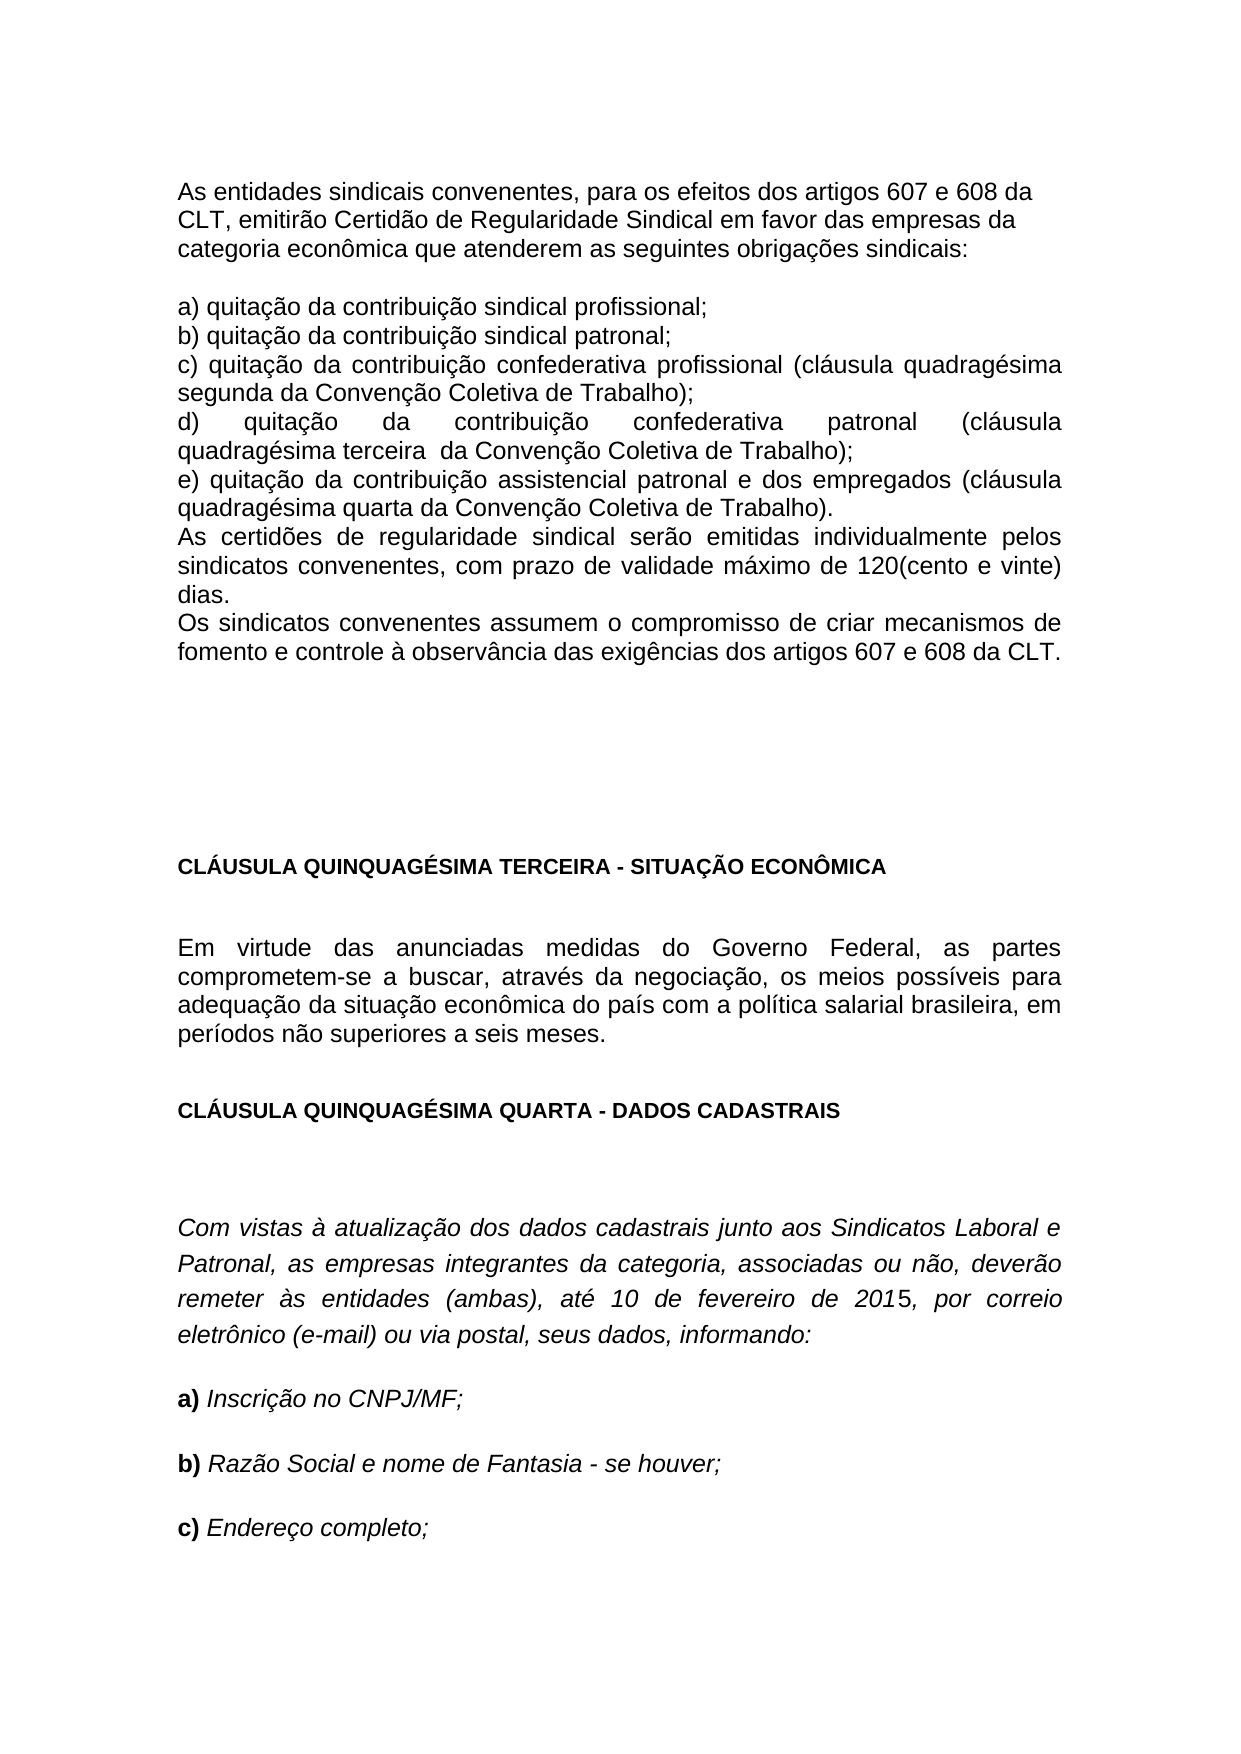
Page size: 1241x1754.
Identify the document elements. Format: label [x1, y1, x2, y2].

table_cell [177, 148, 1063, 1571]
